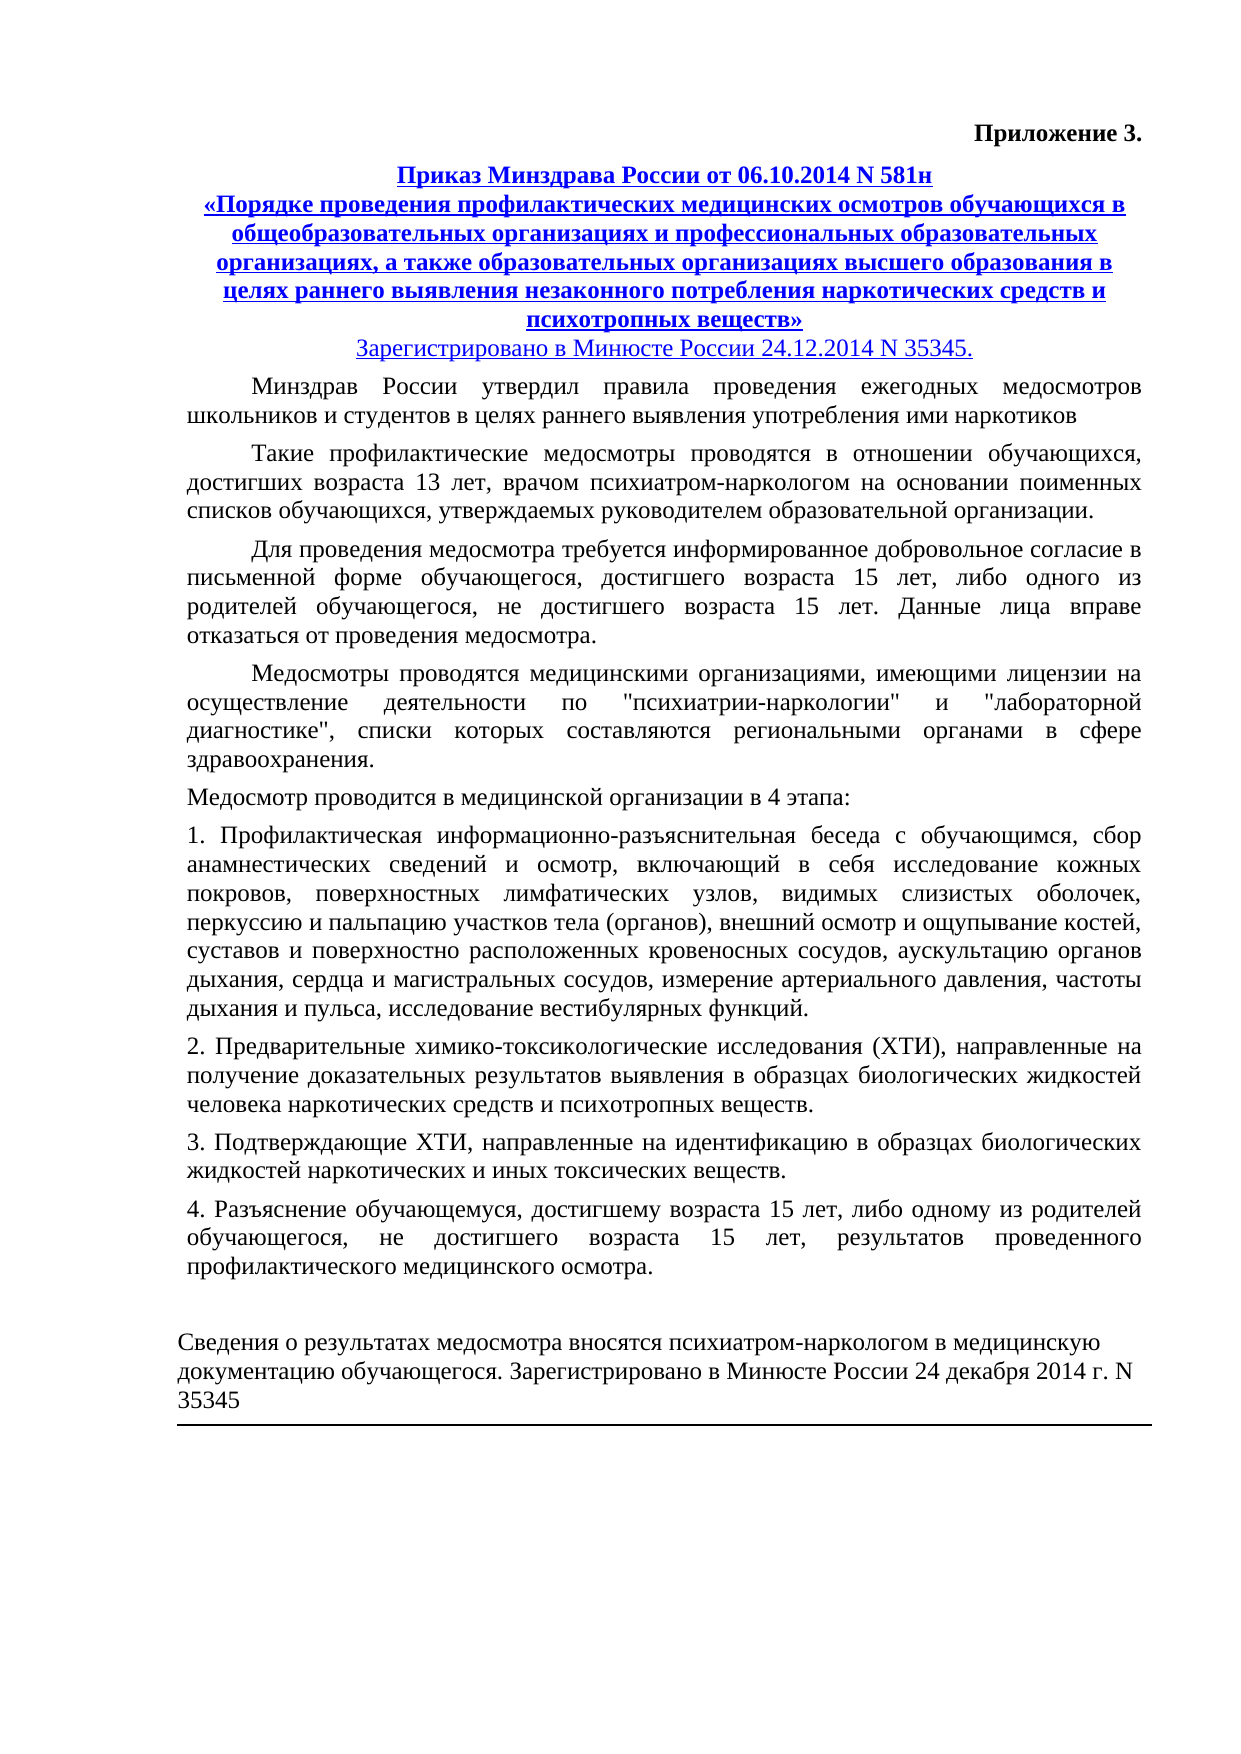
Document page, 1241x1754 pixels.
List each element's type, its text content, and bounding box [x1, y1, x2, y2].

text 2. Предварительные химико-токсикологические исследования (ХТИ), направленные на получение доказательных результатов выявления в образцах биологических жидкостей человека наркотических средств и психотропных веществ. [187, 1031, 1142, 1117]
text Для проведения медосмотра требуется информированное добровольное согласие в письменной форме обучающегося, достигшего возраста 15 лет, либо одного из родителей обучающегося, не достигшего возраста 15 лет. Данные лица вправе отказаться от проведения медосмотра. [187, 534, 1142, 649]
text 3. Подтверждающие ХТИ, направленные на идентификацию в образцах биологических жидкостей наркотических и иных токсических веществ. [187, 1127, 1142, 1184]
text 1. Профилактическая информационно-разъяснительная беседа с обучающимся, сбор анамнестических сведений и осмотр, включающий в себя исследование кожных покровов, поверхностных лимфатических узлов, видимых слизистых оболочек, перкуссию и пальпацию участков тела (органов), внешний осмотр и ощупывание костей, суставов и поверхностно расположенных кровеносных сосудов, аускультацию органов дыхания, сердца и магистральных сосудов, измерение артериального давления, частоты дыхания и пульса, исследование вестибулярных функций. [187, 821, 1142, 1022]
text Медосмотр проводится в медицинской организации в 4 этапа: [187, 782, 1142, 811]
text Приложение 3. [177, 118, 1142, 147]
text Медосмотры проводятся медицинскими организациями, имеющими лицензии на осуществление деятельности по "психиатрии-наркологии" и "лабораторной диагностике", списки которых составляются региональными органами в сфере здравоохранения. [187, 658, 1142, 773]
text Приказ Минздрава России от 06.10.2014 N 581н «Порядке проведения профилактических медицинских осмотров обучающихся в общеобразовательных организациях и профессиональных образовательных организациях, а также образовательных организациях высшего образования в целях раннего выявления незаконного потребления наркотических средств и психотропных веществ» Зарегистрировано в Минюсте России 24.12.2014 N 35345. [187, 161, 1142, 362]
text Сведения о результатах медосмотра вносятся психиатром-наркологом в медицинскую документацию обучающегося. Зарегистрировано в Минюсте России 24 декабря 2014 г. N 35345 [177, 1327, 1152, 1414]
text 4. Разъяснение обучающемуся, достигшему возраста 15 лет, либо одному из родителей обучающегося, не достигшего возраста 15 лет, результатов проведенного профилактического медицинского осмотра. [187, 1194, 1142, 1280]
text Минздрав России утвердил правила проведения ежегодных медосмотров школьников и студентов в целях раннего выявления употребления ими наркотиков [187, 371, 1142, 429]
text Такие профилактические медосмотры проводятся в отношении обучающихся, достигших возраста 13 лет, врачом психиатром-наркологом на основании поименных списков обучающихся, утверждаемых руководителем образовательной организации. [187, 438, 1142, 524]
